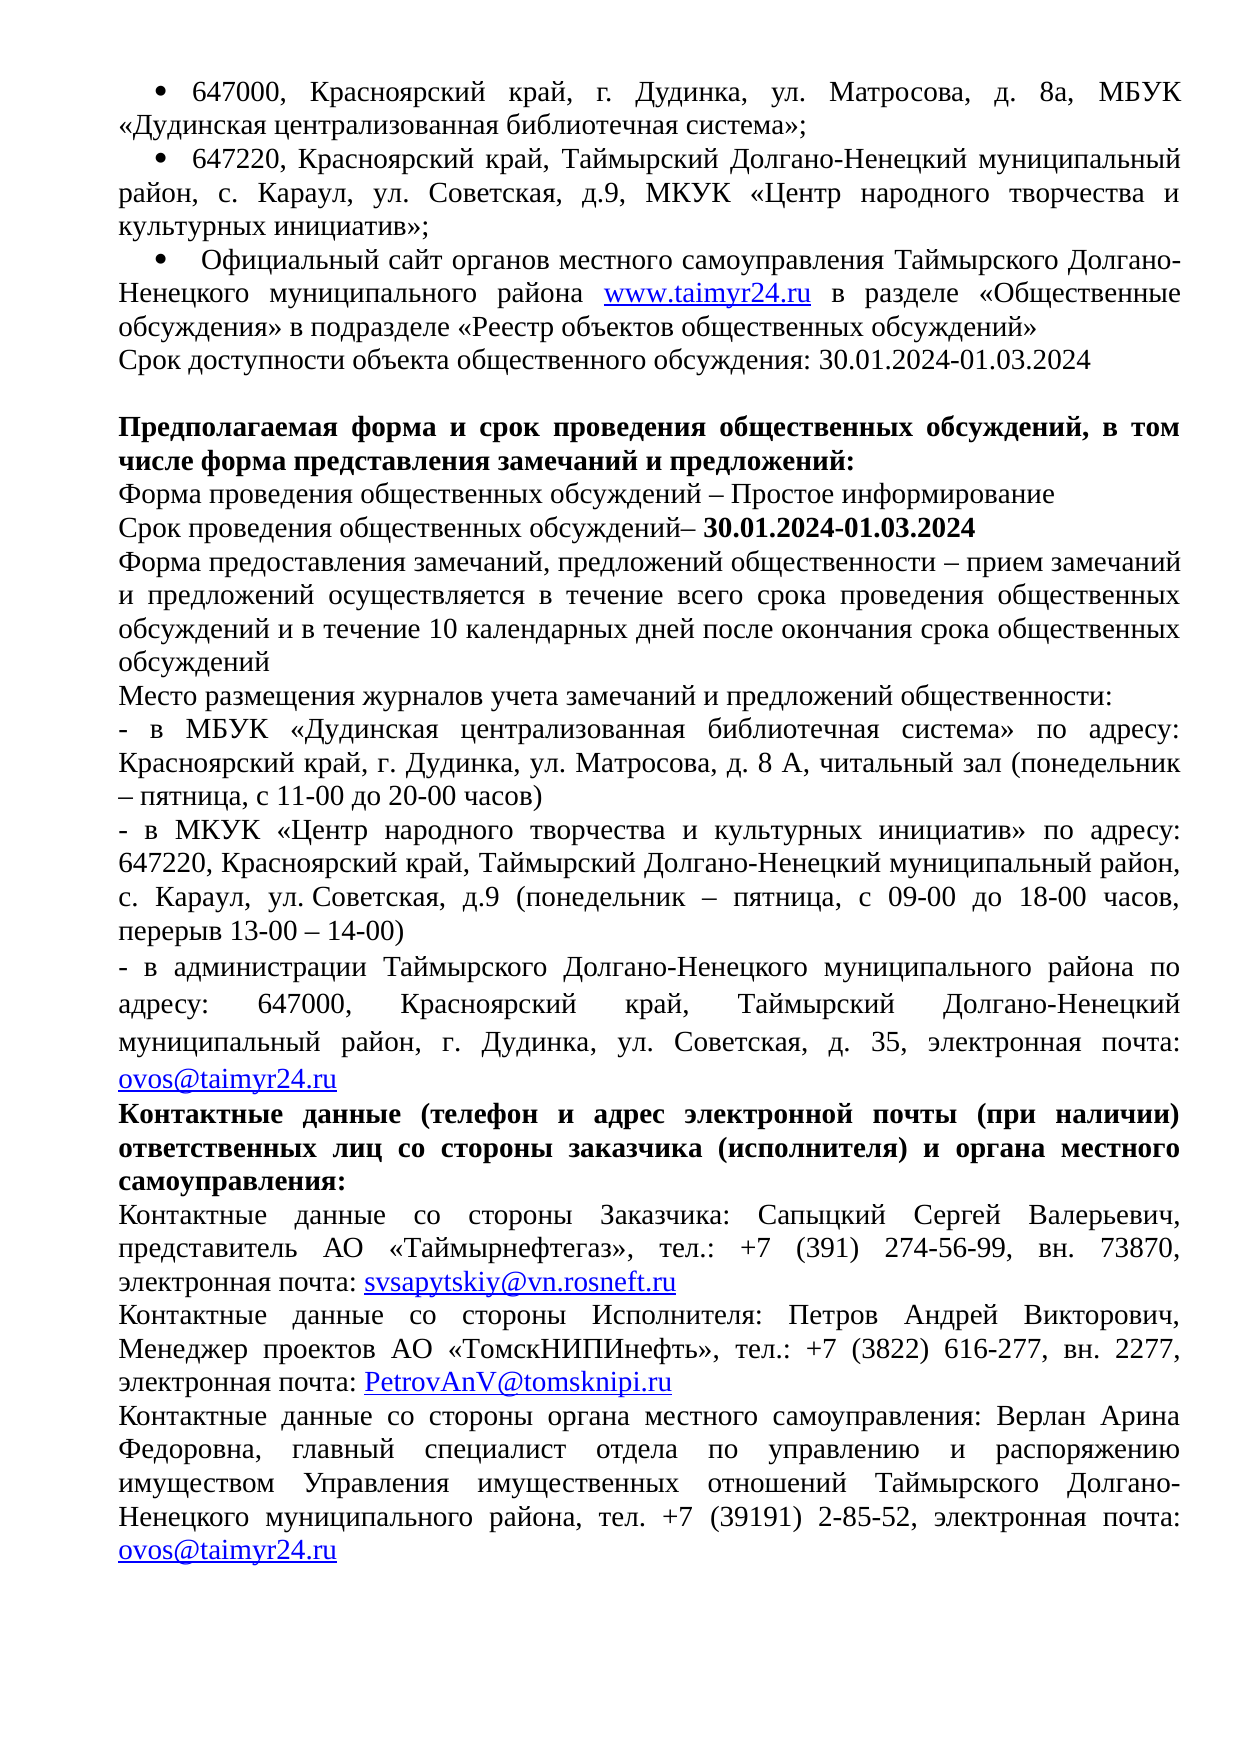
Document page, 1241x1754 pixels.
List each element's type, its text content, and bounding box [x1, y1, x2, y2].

text Форма предоставления замечаний, предложений общественности – прием замечаний и предложений осуществляется в течение всего срока проведения общественных обсуждений и в течение 10 календарных дней после окончания срока общественных обсуждений [118, 544, 1181, 678]
list Официальный сайт органов местного самоуправления Таймырского Долгано-Ненецкого муниципального района www.taimyr24.ru в разделе «Общественные обсуждения» в подразделе «Реестр объектов общественных обсуждений» [118, 242, 1181, 342]
text Срок проведения общественных обсуждений– 30.01.2024-01.03.2024 [118, 510, 1181, 544]
text - в МБУК «Дудинская централизованная библиотечная система» по адресу: Красноярский край, г. Дудинка, ул. Матросова, д. 8 А, читальный зал (понедельник – пятница, с 11-00 до 20-00 часов) [118, 711, 1181, 812]
text - в администрации Таймырского Долгано-Ненецкого муниципального района по адресу: 647000, Красноярский край, Таймырский Долгано-Ненецкий муниципальный район, г. Дудинка, ул. Советская, д. 35, электронная почта: ovos@taimyr24.ru [118, 946, 1181, 1096]
text Контактные данные (телефон и адрес электронной почты (при наличии) ответственных лиц со стороны заказчика (исполнителя) и органа местного самоуправления: [118, 1096, 1181, 1197]
text Контактные данные со стороны Заказчика: Сапыцкий Сергей Валерьевич, представитель АО «Таймырнефтегаз», тел.: +7 (391) 274-56-99, вн. 73870, электронная почта: svsapytskiy@vn.rosneft.ru [118, 1197, 1181, 1297]
text Контактные данные со стороны органа местного самоуправления: Верлан Арина Федоровна, главный специалист отдела по управлению и распоряжению имуществом Управления имущественных отношений Таймырского Долгано-Ненецкого муниципального района, тел. +7 (39191) 2-85-52, электронная почта: ovos@taimyr24.ru [118, 1398, 1181, 1566]
text - в МКУК «Центр народного творчества и культурных инициатив» по адресу: 647220, Красноярский край, Таймырский Долгано-Ненецкий муниципальный район, с. Караул, ул. Советская, д.9 (понедельник – пятница, с 09-00 до 18-00 часов, перерыв 13-00 – 14-00) [118, 812, 1181, 946]
text Место размещения журналов учета замечаний и предложений общественности: [118, 678, 1181, 711]
text Форма проведения общественных обсуждений – Простое информирование [118, 477, 1181, 510]
list 647000, Красноярский край, г. Дудинка, ул. Матросова, д. 8а, МБУК «Дудинская централизованная библиотечная система»; [118, 74, 1181, 141]
text Срок доступности объекта общественного обсуждения: 30.01.2024-01.03.2024 [118, 342, 1181, 376]
list 647220, Красноярский край, Таймырский Долгано-Ненецкий муниципальный район, с. Караул, ул. Советская, д.9, МКУК «Центр народного творчества и культурных инициатив»; [118, 141, 1181, 242]
text Контактные данные со стороны Исполнителя: Петров Андрей Викторович, Менеджер проектов АО «ТомскНИПИнефть», тел.: +7 (3822) 616-277, вн. 2277, электронная почта: PetrovAnV@tomsknipi.ru [118, 1297, 1181, 1398]
text Предполагаемая форма и срок проведения общественных обсуждений, в том числе форма представления замечаний и предложений: [118, 409, 1181, 477]
